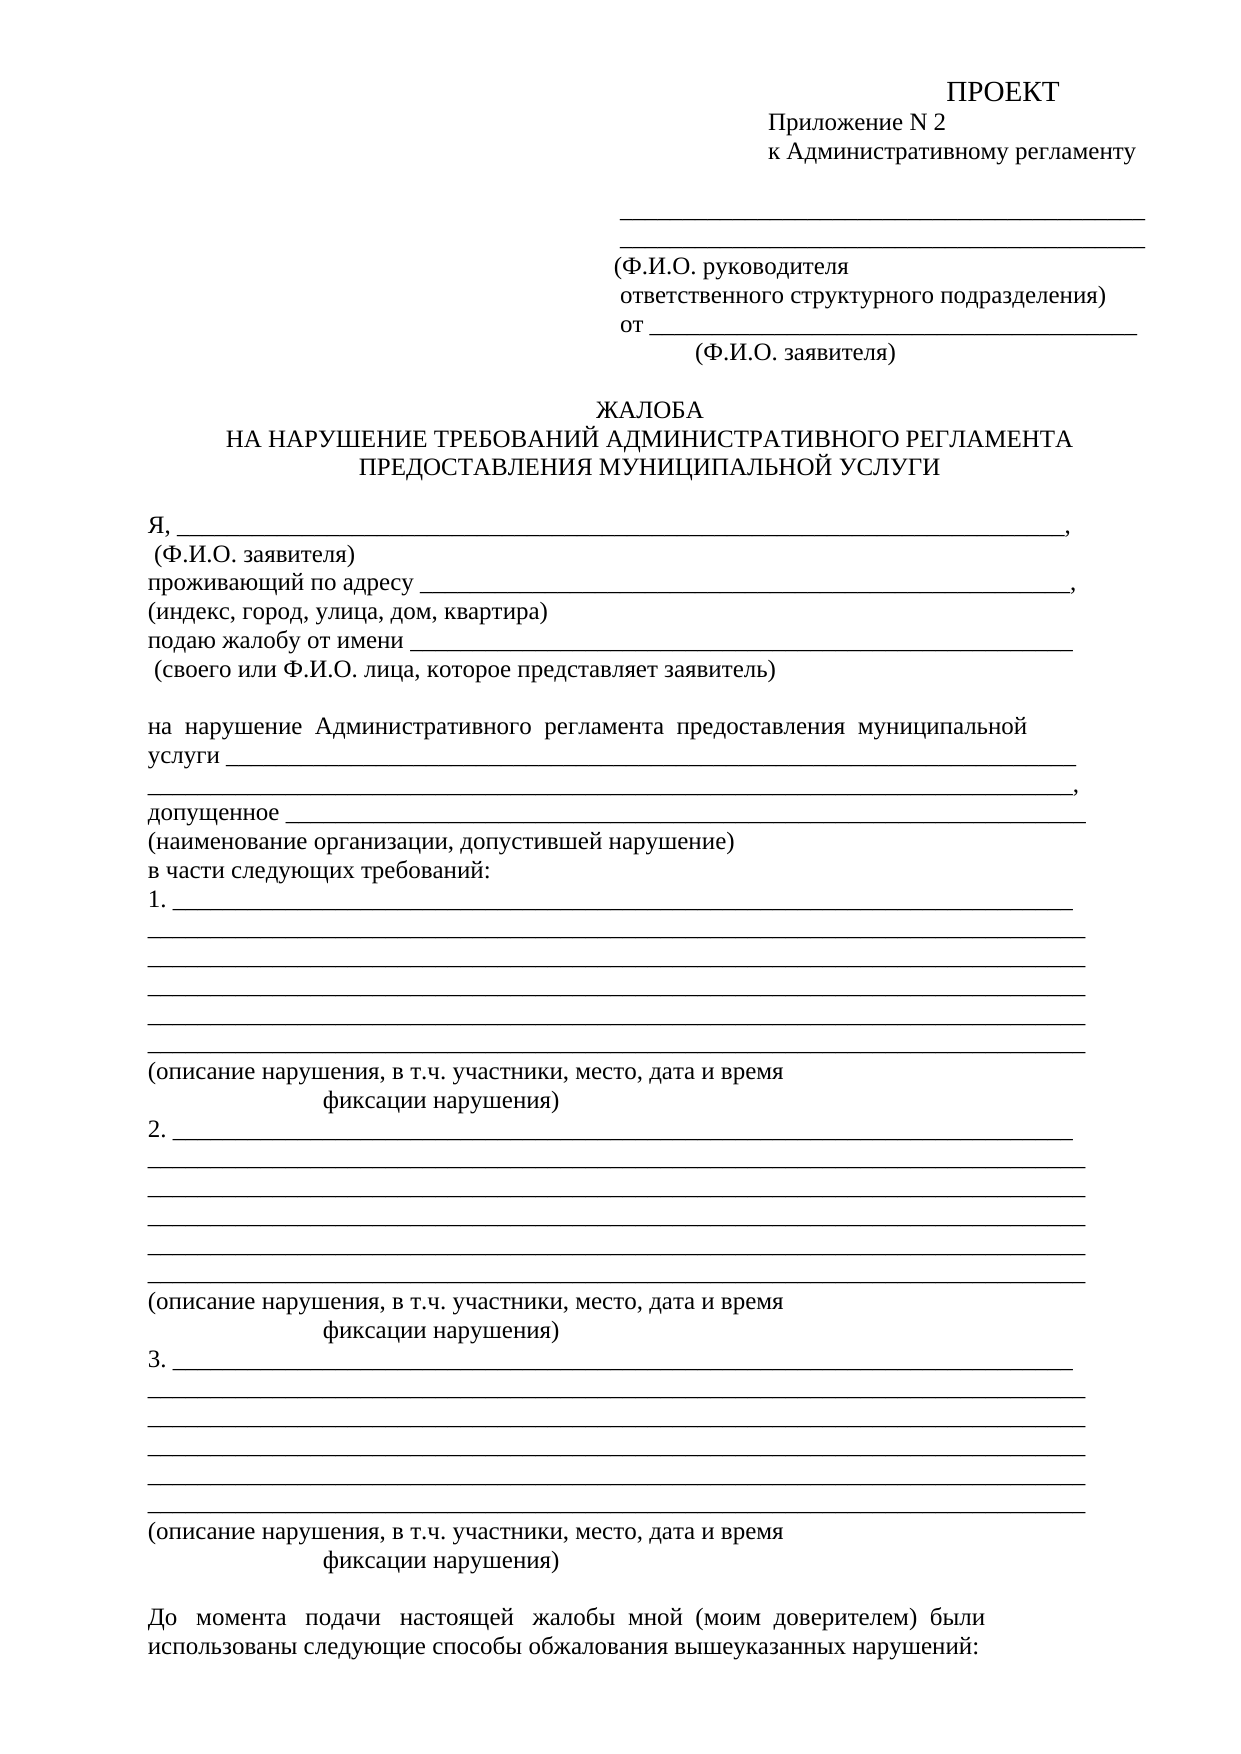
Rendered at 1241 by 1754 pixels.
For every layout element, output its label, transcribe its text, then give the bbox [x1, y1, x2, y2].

text 1. ________________________________________________________________________ [148, 884, 1152, 912]
text ___________________________________________________________________________ [148, 999, 1152, 1027]
text услуги ____________________________________________________________________ [148, 740, 1152, 769]
text ___________________________________________________________________________ [148, 1459, 1152, 1487]
text ___________________________________________________________________________ [148, 1372, 1152, 1401]
text допущенное ________________________________________________________________ [148, 797, 1152, 826]
text ___________________________________________________________________________ [148, 1487, 1152, 1516]
text проживающий по адресу ____________________________________________________, [148, 567, 1152, 596]
text ___________________________________________________________________________ [148, 1257, 1152, 1286]
text от _______________________________________ [148, 309, 1152, 337]
text (индекс, город, улица, дом, квартира) [148, 596, 1152, 625]
text ___________________________________________________________________________ [148, 941, 1152, 970]
text ___________________________________________________________________________ [148, 970, 1152, 999]
text (описание нарушения, в т.ч. участники, место, дата и время [148, 1286, 1152, 1315]
text (Ф.И.О. заявителя) [148, 539, 1152, 567]
text фиксации нарушения) [148, 1545, 1152, 1574]
text фиксации нарушения) [148, 1085, 1152, 1114]
text в части следующих требований: [148, 855, 1152, 884]
text ___________________________________________________________________________ [148, 1229, 1152, 1257]
text Приложение N 2 [768, 107, 1152, 136]
text Я, _______________________________________________________________________, [148, 510, 1152, 539]
text на нарушение Административного регламента предоставления муниципальной [148, 711, 1152, 740]
text подаю жалобу от имени _____________________________________________________ [148, 625, 1152, 654]
text __________________________________________ [148, 222, 1152, 251]
text (Ф.И.О. руководителя [148, 251, 1152, 280]
text __________________________________________________________________________, [148, 769, 1152, 797]
text (наименование организации, допустившей нарушение) [148, 826, 1152, 855]
text 3. ________________________________________________________________________ [148, 1344, 1152, 1372]
text ___________________________________________________________________________ [148, 1027, 1152, 1056]
text ___________________________________________________________________________ [148, 1401, 1152, 1430]
text До момента подачи настоящей жалобы мной (моим доверителем) были [148, 1602, 1152, 1631]
text к Административному регламенту [768, 136, 1152, 165]
text (описание нарушения, в т.ч. участники, место, дата и время [148, 1516, 1152, 1545]
text ___________________________________________________________________________ [148, 912, 1152, 941]
text ___________________________________________________________________________ [148, 1430, 1152, 1459]
text ___________________________________________________________________________ [148, 1171, 1152, 1200]
text 2. ________________________________________________________________________ [148, 1114, 1152, 1142]
text фиксации нарушения) [148, 1315, 1152, 1344]
text ___________________________________________________________________________ [148, 1142, 1152, 1171]
text (описание нарушения, в т.ч. участники, место, дата и время [148, 1056, 1152, 1085]
text НА НАРУШЕНИЕ ТРЕБОВАНИЙ АДМИНИСТРАТИВНОГО РЕГЛАМЕНТА [148, 424, 1152, 452]
text (своего или Ф.И.О. лица, которое представляет заявитель) [148, 654, 1152, 682]
text (Ф.И.О. заявителя) [148, 337, 1152, 366]
text __________________________________________ [148, 194, 1152, 222]
text ответственного структурного подразделения) [148, 280, 1152, 309]
text ПРЕДОСТАВЛЕНИЯ МУНИЦИПАЛЬНОЙ УСЛУГИ [148, 452, 1152, 481]
text использованы следующие способы обжалования вышеуказанных нарушений: [148, 1631, 1152, 1660]
text ЖАЛОБА [148, 395, 1152, 424]
text ___________________________________________________________________________ [148, 1200, 1152, 1229]
